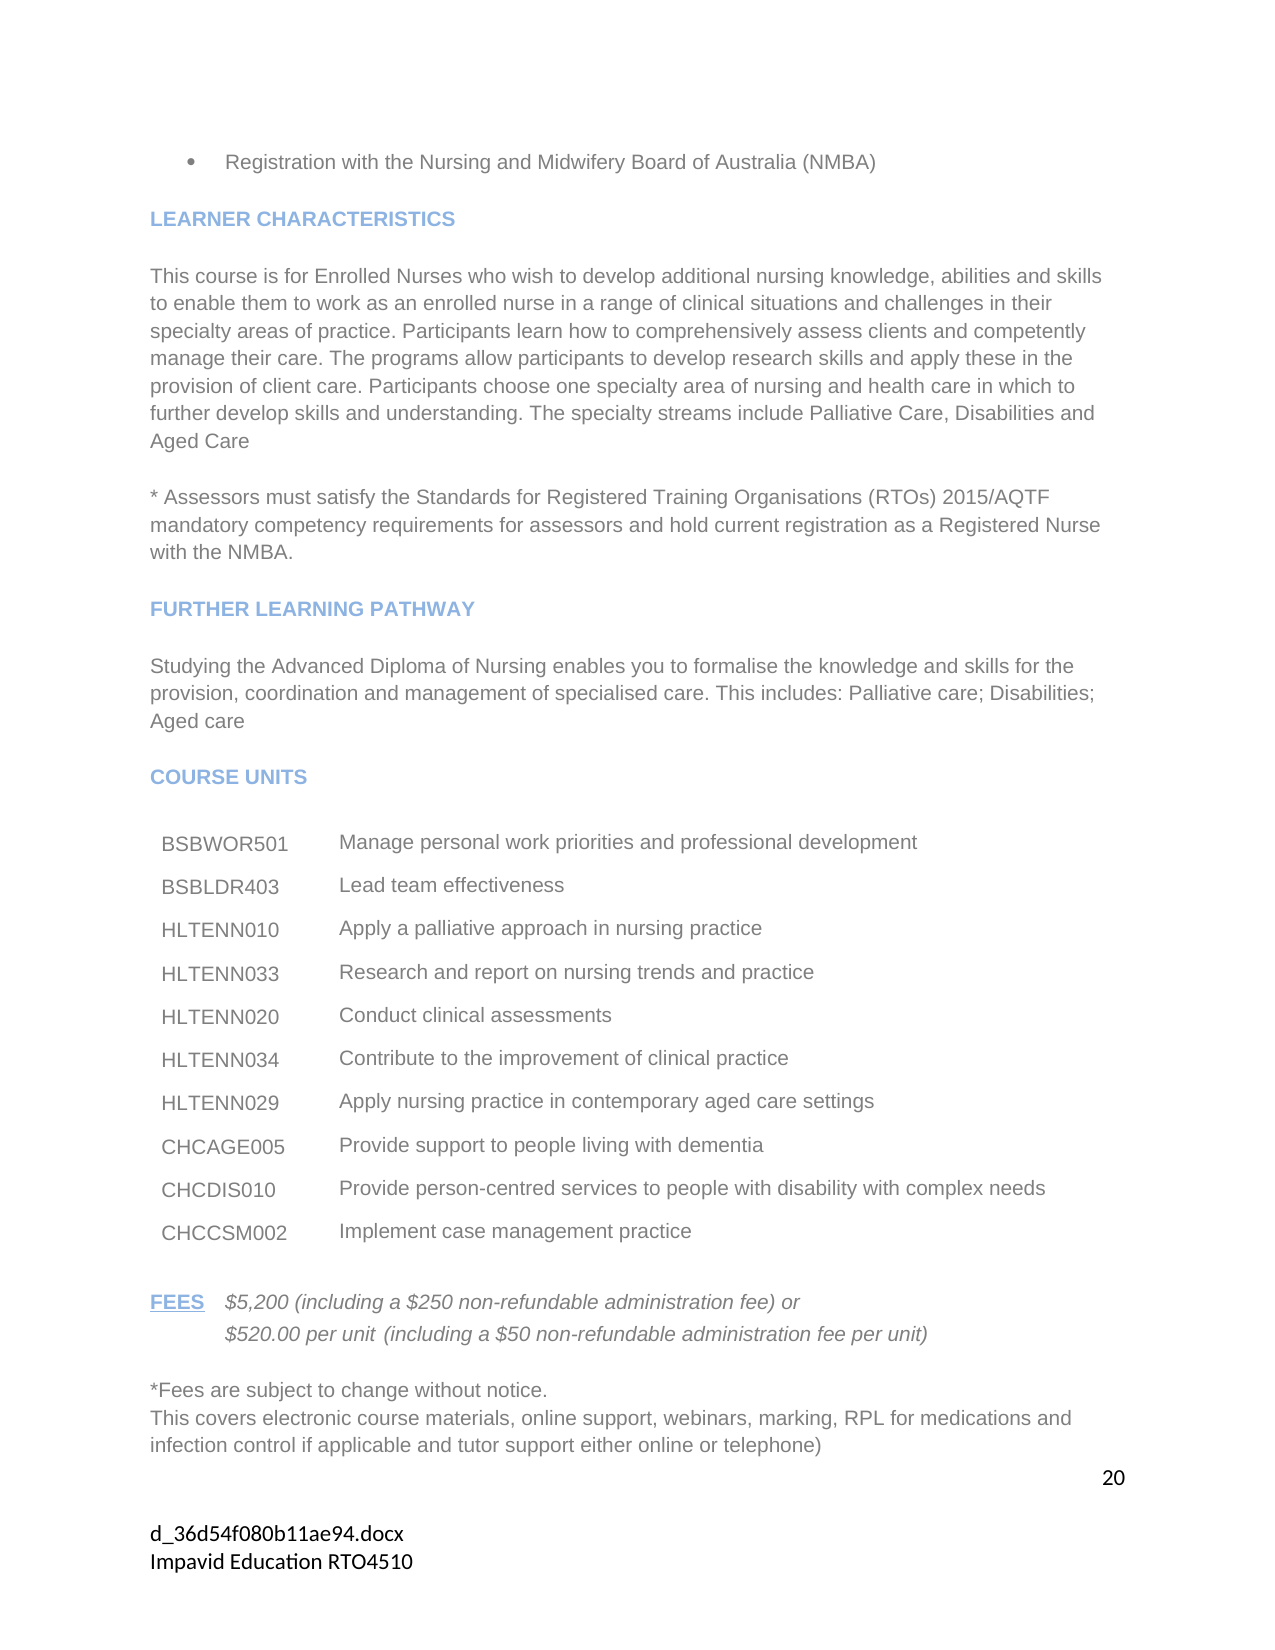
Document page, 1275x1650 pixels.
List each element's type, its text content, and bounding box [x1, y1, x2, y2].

table_cell Research and report on nursing trends and practice [328, 951, 1125, 995]
text LEARNER CHARACTERISTICS [150, 207, 1125, 231]
subtitle FEES $5,200 (including a $250 non-refundable administration fee) or [150, 1290, 1125, 1314]
table_cell HLTENN020 [150, 995, 328, 1038]
table_cell HLTENN033 [150, 951, 328, 995]
list Registration with the Nursing and Midwifery Board of Australia (NMBA) [187, 150, 1125, 174]
text * Assessors must satisfy the Standards for Registered Training Organisations (RTOs) 2015/AQTF mandatory competency requirements for assessors and hold current registration as a Registered Nurse with the NMBA. [150, 485, 1125, 564]
text COURSE UNITS [150, 765, 1125, 789]
table_cell CHCDIS010 [150, 1168, 328, 1211]
table_cell Conduct clinical assessments [328, 995, 1125, 1038]
table_header Manage personal work priorities and professional development [328, 822, 1125, 865]
table_cell Apply a palliative approach in nursing practice [328, 908, 1125, 951]
table_cell BSBLDR403 [150, 865, 328, 908]
text *Fees are subject to change without notice. This covers electronic course materials, online support, webinars, marking, RPL for medications and infection control if applicable and tutor support either online or telephone) [150, 1378, 1125, 1457]
table_cell Provide support to people living with dementia [328, 1124, 1125, 1168]
text Studying the Advanced Diploma of Nursing enables you to formalise the knowledge and skills for the provision, coordination and management of specialised care. This includes: Palliative care; Disabilities; Aged care [150, 653, 1125, 732]
table_header BSBWOR501 [150, 822, 328, 865]
table_cell Apply nursing practice in contemporary aged care settings [328, 1081, 1125, 1124]
text FURTHER LEARNING PATHWAY [150, 597, 1125, 621]
text This course is for Enrolled Nurses who wish to develop additional nursing knowledge, abilities and skills to enable them to work as an enrolled nurse in a range of clinical situations and challenges in their specialty areas of practice. Participants learn how to comprehensively assess clients and competently manage their care. The programs allow participants to develop research skills and apply these in the provision of client care. Participants choose one specialty area of nursing and health care in which to further develop skills and understanding. The specialty streams include Palliative Care, Disabilities and Aged Care [150, 263, 1125, 452]
table_cell Contribute to the improvement of clinical practice [328, 1038, 1125, 1081]
table_cell Lead team effectiveness [328, 865, 1125, 908]
table_cell HLTENN034 [150, 1038, 328, 1081]
table_cell CHCCSM002 [150, 1211, 328, 1254]
table_cell HLTENN010 [150, 908, 328, 951]
table_cell HLTENN029 [150, 1081, 328, 1124]
subtitle $520.00 per unit (including a $50 non-refundable administration fee per unit) [150, 1322, 1125, 1346]
table_cell Provide person-centred services to people with disability with complex needs [328, 1168, 1125, 1211]
table_cell CHCAGE005 [150, 1124, 328, 1168]
table_cell Implement case management practice [328, 1211, 1125, 1254]
